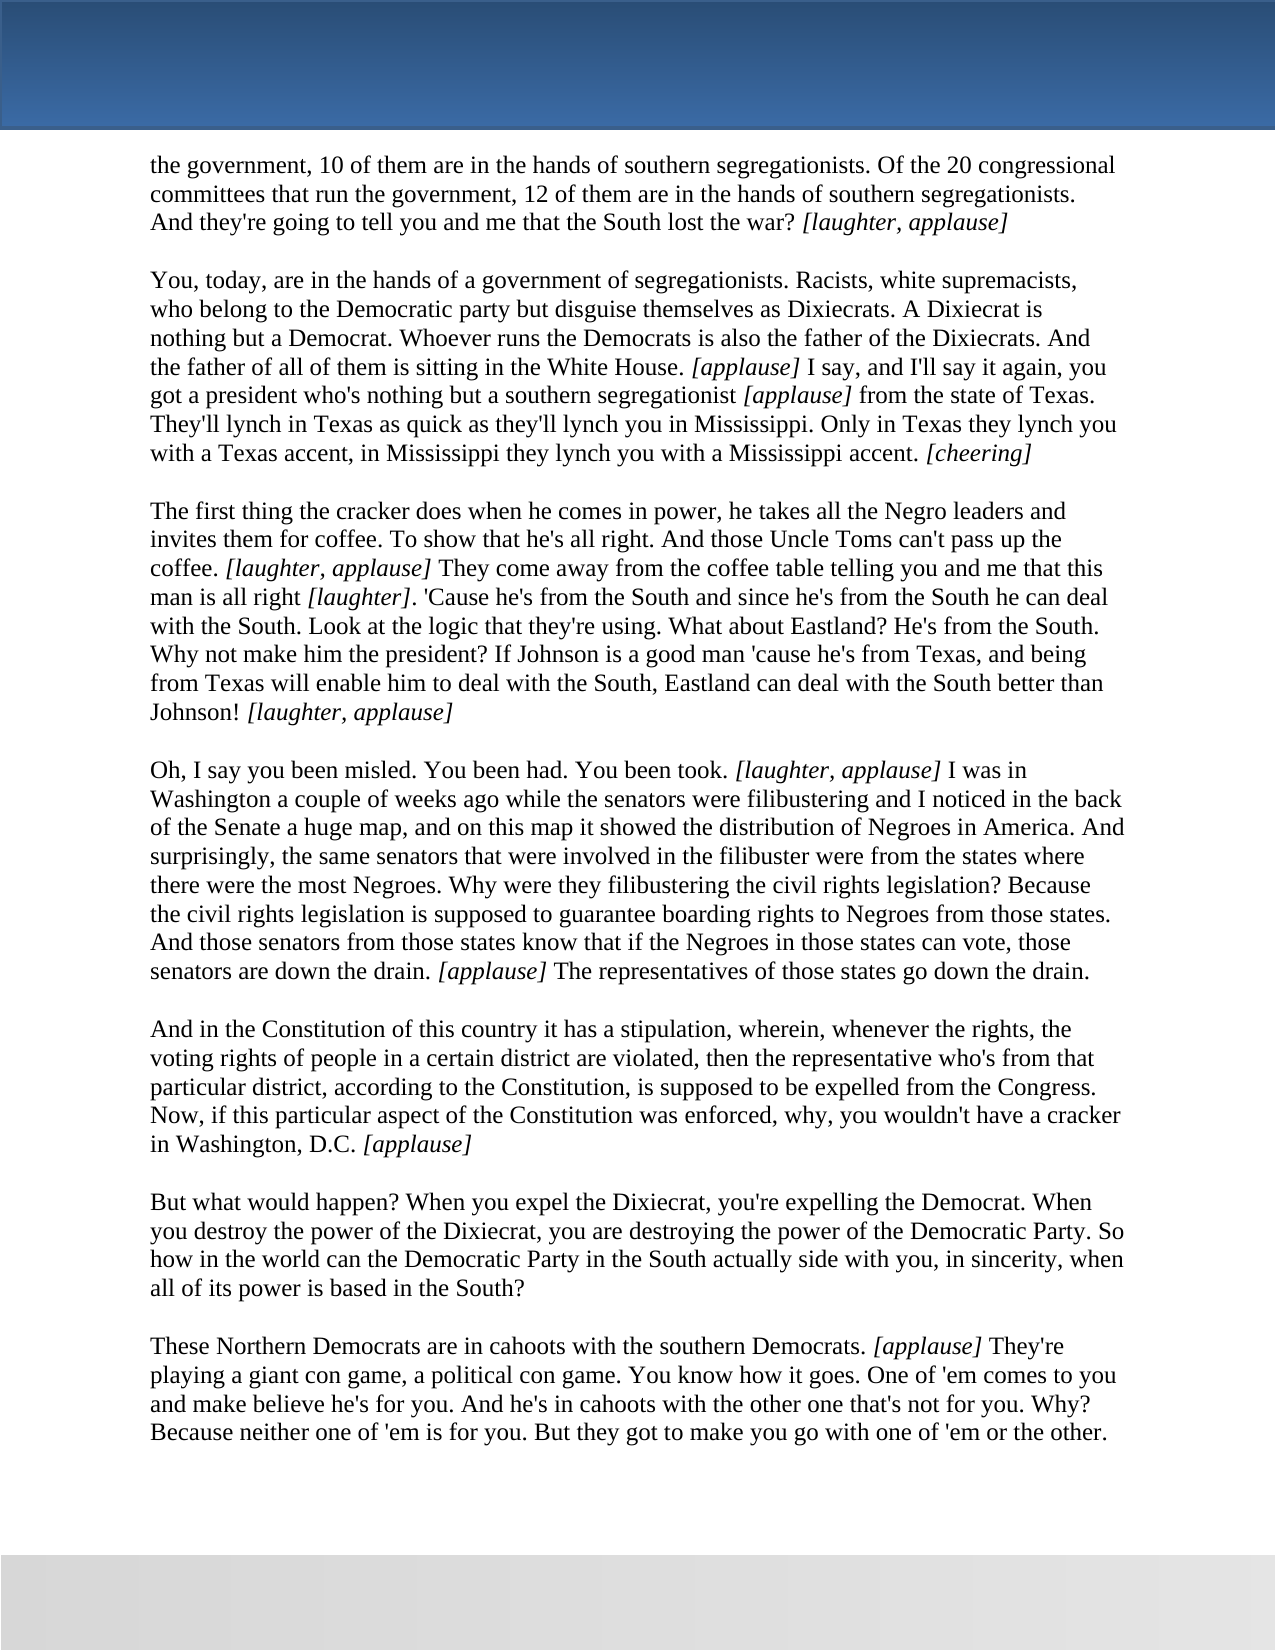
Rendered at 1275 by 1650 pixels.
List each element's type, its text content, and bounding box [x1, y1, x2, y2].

text These Northern Democrats are in cahoots with the southern Democrats. [applause] They're playing a giant con game, a political con game. You know how it goes. One of 'em comes to you and make believe he's for you. And he's in cahoots with the other one that's not for you. Why? Because neither one of 'em is for you. But they got to make you go with one of 'em or the other. [150, 1331, 1125, 1446]
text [150, 150, 1125, 236]
text Oh, I say you been misled. You been had. You been took. [laughter, applause] I was in Washington a couple of weeks ago while the senators were filibustering and I noticed in the back of the Senate a huge map, and on this map it showed the distribution of Negroes in America. And surprisingly, the same senators that were involved in the filibuster were from the states where there were the most Negroes. Why were they filibustering the civil rights legislation? Because the civil rights legislation is supposed to guarantee boarding rights to Negroes from those states. And those senators from those states know that if the Negroes in those states can vote, those senators are down the drain. [applause] The representatives of those states go down the drain. [150, 755, 1125, 985]
text The first thing the cracker does when he comes in power, he takes all the Negro leaders and invites them for coffee. To show that he's all right. And those Uncle Toms can't pass up the coffee. [laughter, applause] They come away from the coffee table telling you and me that this man is all right [laughter]. 'Cause he's from the South and since he's from the South he can deal with the South. Look at the logic that they're using. What about Eastland? He's from the South. Why not make him the president? If Johnson is a good man 'cause he's from Texas, and being from Texas will enable him to deal with the South, Eastland can deal with the South better than Johnson! [laughter, applause] [150, 496, 1125, 726]
text You, today, are in the hands of a government of segregationists. Racists, white supremacists, who belong to the Democratic party but disguise themselves as Dixiecrats. A Dixiecrat is nothing but a Democrat. Whoever runs the Democrats is also the father of the Dixiecrats. And the father of all of them is sitting in the White House. [applause] I say, and I'll say it again, you got a president who's nothing but a southern segregationist [applause] from the state of Texas. They'll lynch in Texas as quick as they'll lynch you in Mississippi. Only in Texas they lynch you with a Texas accent, in Mississippi they lynch you with a Mississippi accent. [cheering] [150, 265, 1125, 467]
text And in the Constitution of this country it has a stipulation, wherein, whenever the rights, the voting rights of people in a certain district are violated, then the representative who's from that particular district, according to the Constitution, is supposed to be expelled from the Congress. Now, if this particular aspect of the Constitution was enforced, why, you wouldn't have a cracker in Washington, D.C. [applause] [150, 1014, 1125, 1158]
text But what would happen? When you expel the Dixiecrat, you're expelling the Democrat. When you destroy the power of the Dixiecrat, you are destroying the power of the Democratic Party. So how in the world can the Democratic Party in the South actually side with you, in sincerity, when all of its power is based in the South? [150, 1187, 1125, 1302]
